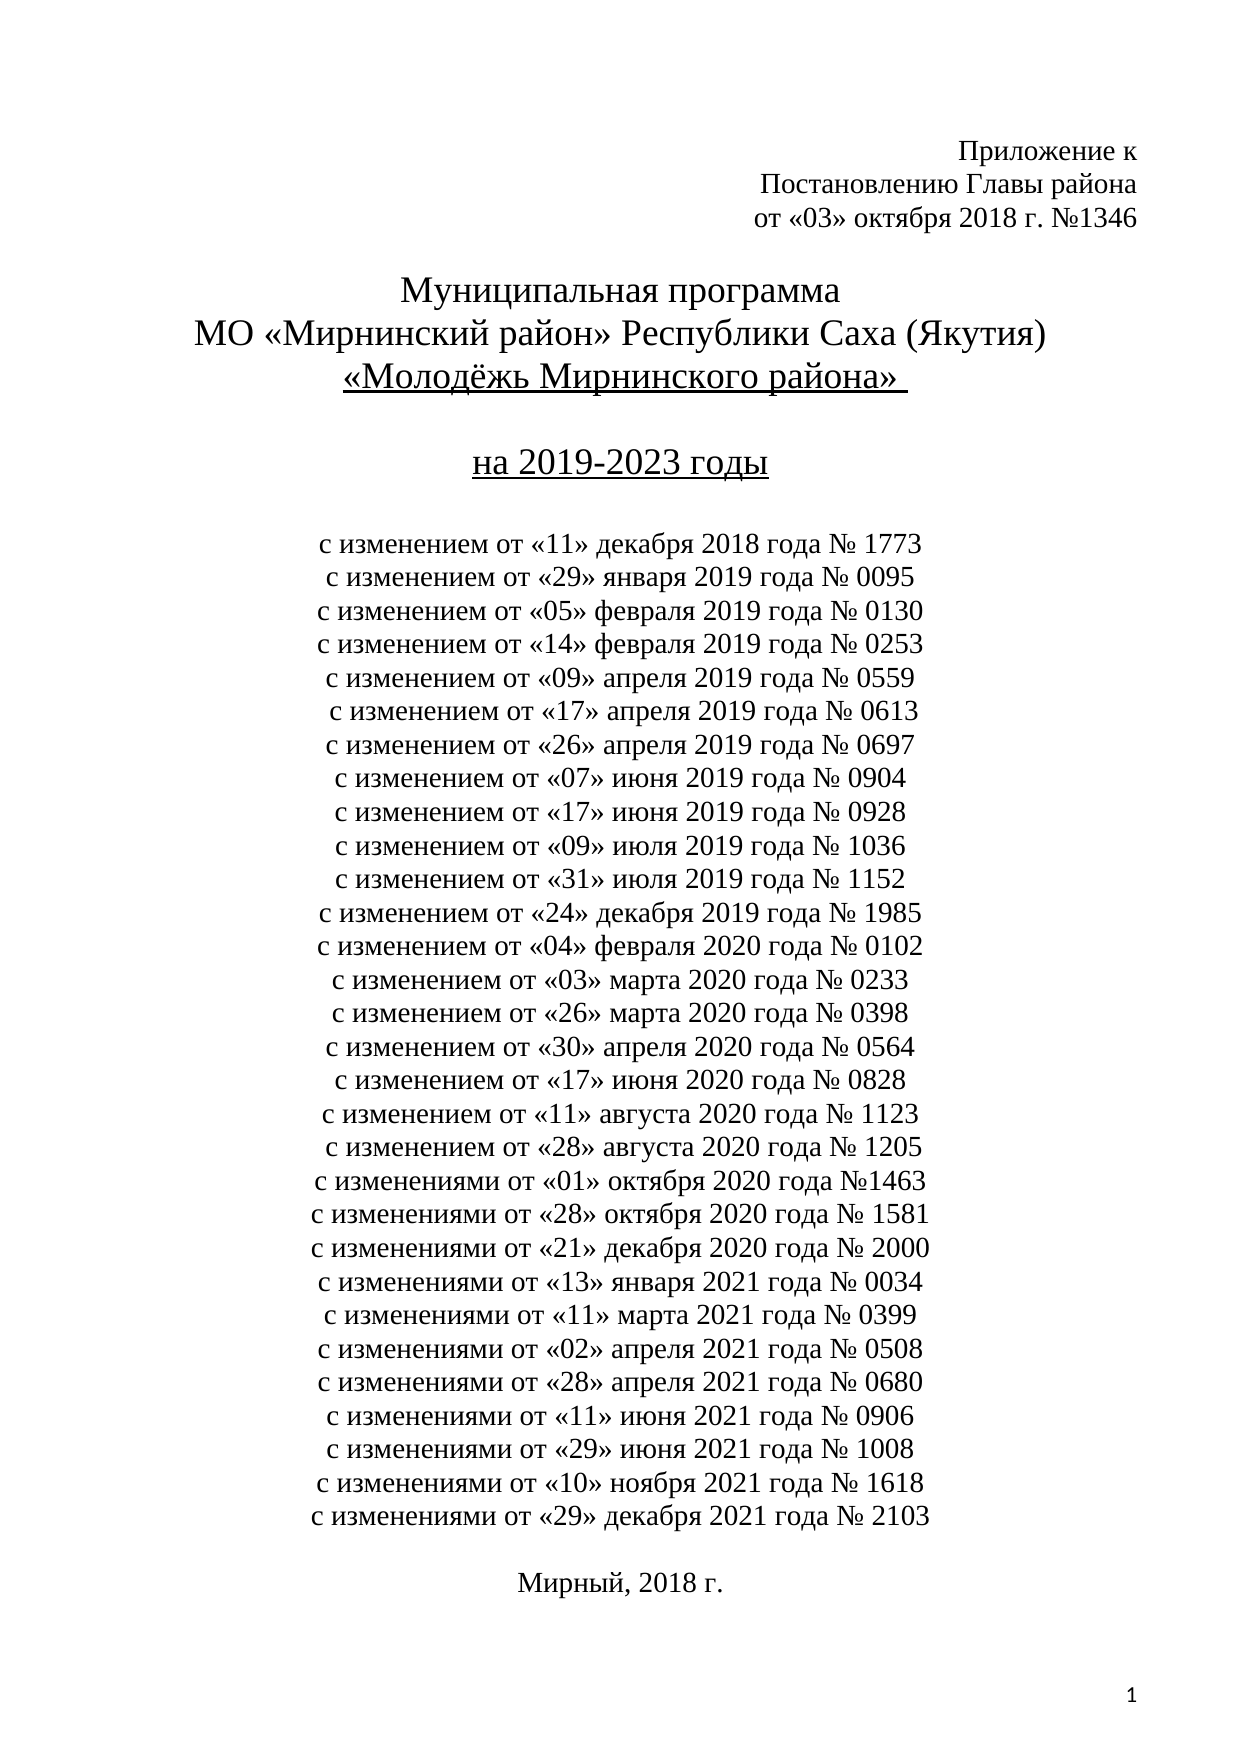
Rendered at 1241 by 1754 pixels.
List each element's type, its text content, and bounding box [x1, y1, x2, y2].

text с изменением от «17» июня 2020 года № 0828 [103, 1062, 1137, 1096]
text МО «Мирнинский район» Республики Саха (Якутия) [103, 310, 1137, 353]
text Постановлению Главы района [103, 166, 1137, 200]
text на 2019-2023 годы [103, 439, 1137, 483]
text с изменением от «14» февраля 2019 года № 0253 [103, 626, 1137, 660]
text с изменением от «11» декабря 2018 года № 1773 [103, 526, 1137, 559]
text «Молодёжь Мирнинского района» [103, 353, 1137, 396]
text с изменением от «31» июля 2019 года № 1152 [103, 861, 1137, 895]
text с изменениями от «11» марта 2021 года № 0399 [103, 1297, 1137, 1331]
text с изменением от «24» декабря 2019 года № 1985 [103, 895, 1137, 928]
text с изменением от «26» марта 2020 года № 0398 [103, 995, 1137, 1029]
text от «03» октября 2018 г. №1346 [103, 200, 1137, 233]
text с изменением от «04» февраля 2020 года № 0102 [103, 928, 1137, 962]
text с изменениями от «11» июня 2021 года № 0906 [103, 1398, 1137, 1431]
text с изменением от «26» апреля 2019 года № 0697 [103, 727, 1137, 761]
text с изменением от «11» августа 2020 года № 1123 [103, 1096, 1137, 1129]
text с изменением от «05» февраля 2019 года № 0130 [103, 593, 1137, 626]
text с изменениями от «13» января 2021 года № 0034 [103, 1264, 1137, 1297]
text Приложение к [103, 133, 1137, 166]
text с изменением от «09» апреля 2019 года № 0559 [103, 660, 1137, 693]
text с изменениями от «28» апреля 2021 года № 0680 [103, 1364, 1137, 1398]
text Мирный, 2018 г. [103, 1566, 1137, 1599]
text с изменением от «17» июня 2019 года № 0928 [103, 794, 1137, 828]
text с изменением от «30» апреля 2020 года № 0564 [103, 1029, 1137, 1062]
text с изменением от «28» августа 2020 года № 1205 [103, 1129, 1137, 1163]
text с изменением от «03» марта 2020 года № 0233 [103, 962, 1137, 995]
text с изменениями от «21» декабря 2020 года № 2000 [103, 1230, 1137, 1264]
text с изменением от «09» июля 2019 года № 1036 [103, 828, 1137, 861]
text с изменением от «29» января 2019 года № 0095 [103, 559, 1137, 593]
text Муниципальная программа [103, 267, 1137, 310]
text с изменениями от «28» октября 2020 года № 1581 [103, 1197, 1137, 1230]
text с изменением от «17» апреля 2019 года № 0613 [103, 693, 1137, 727]
text с изменениями от «10» ноября 2021 года № 1618 [103, 1465, 1137, 1498]
text с изменениями от «29» декабря 2021 года № 2103 [103, 1498, 1137, 1532]
text с изменениями от «29» июня 2021 года № 1008 [103, 1431, 1137, 1465]
text с изменением от «07» июня 2019 года № 0904 [103, 761, 1137, 794]
text с изменениями от «01» октября 2020 года №1463 [103, 1163, 1137, 1197]
text с изменениями от «02» апреля 2021 года № 0508 [103, 1331, 1137, 1364]
